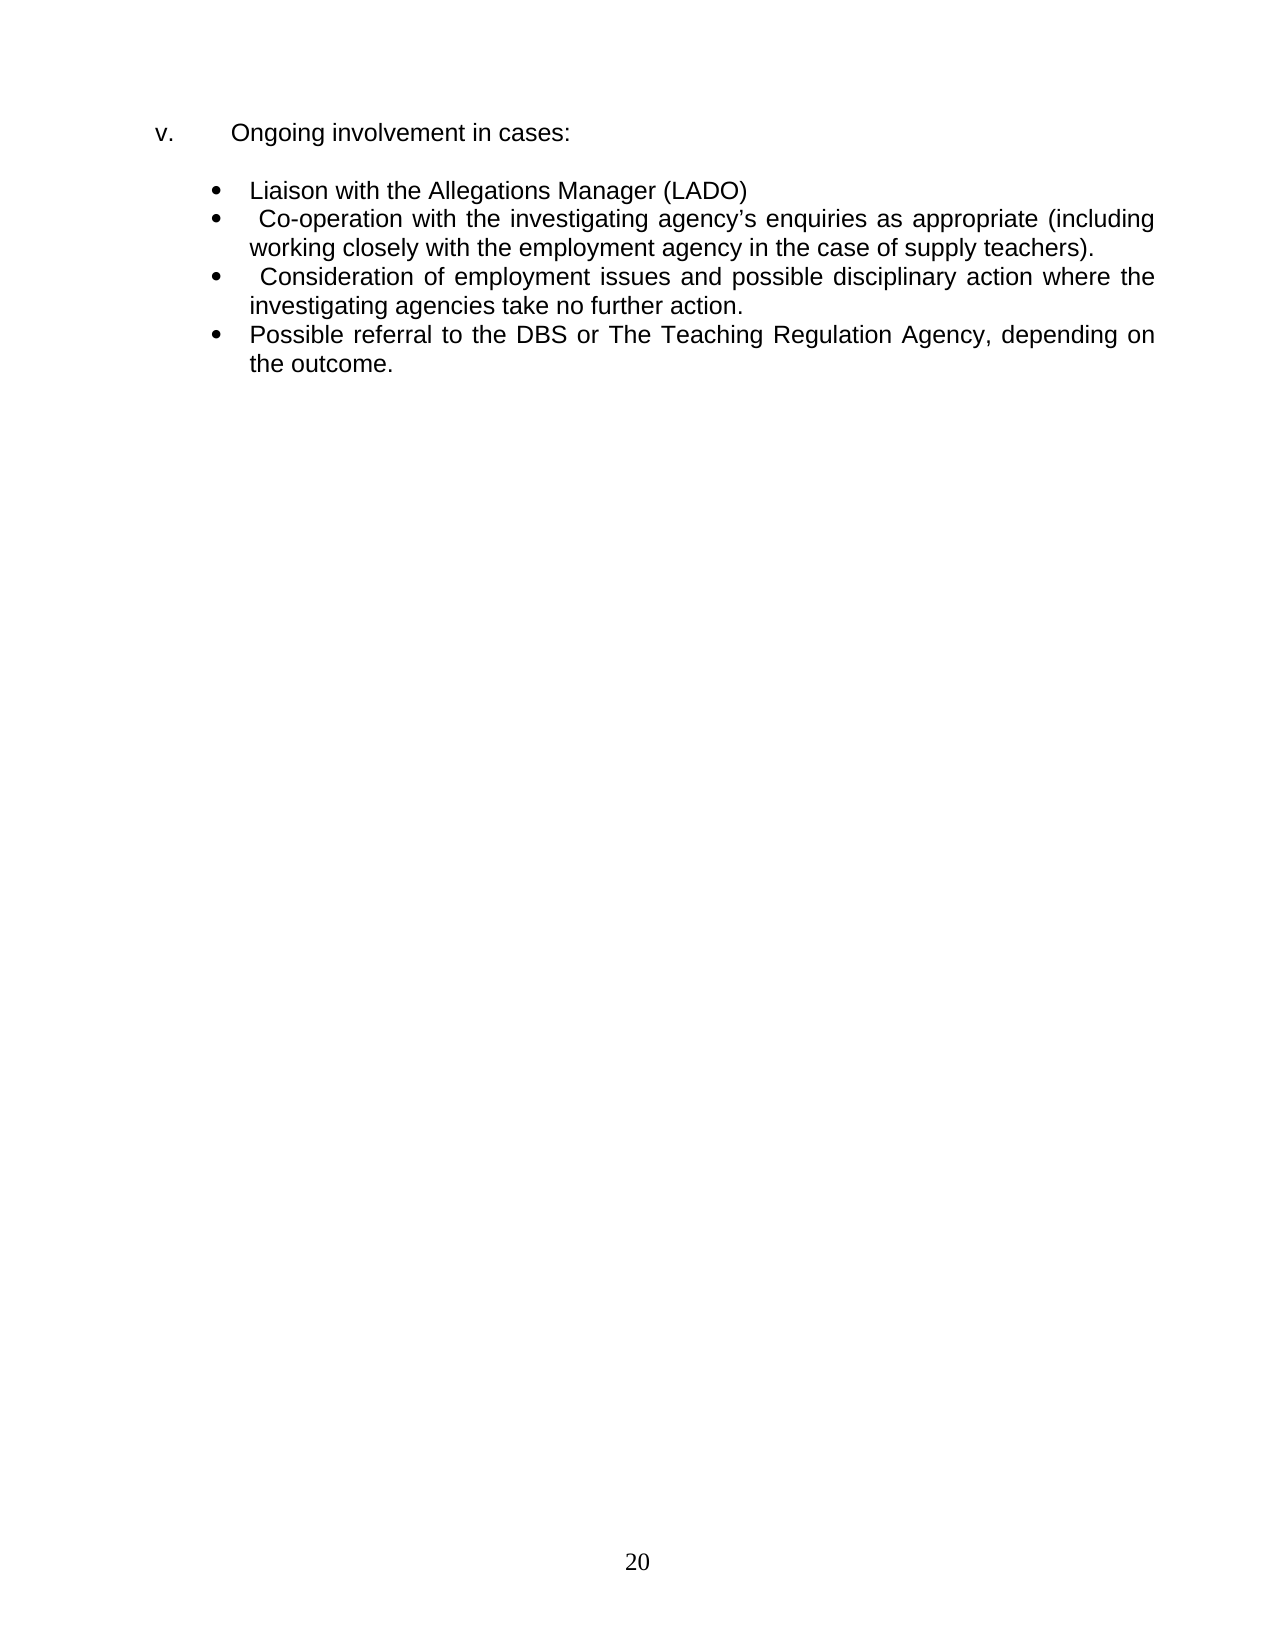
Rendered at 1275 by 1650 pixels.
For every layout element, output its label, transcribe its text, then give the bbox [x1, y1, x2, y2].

list Co-operation with the investigating agency’s enquiries as appropriate (including working closely with the employment agency in the case of supply teachers). [212, 204, 1157, 262]
list Consideration of employment issues and possible disciplinary action where the investigating agencies take no further action. [212, 262, 1157, 320]
list Ongoing involvement in cases: [174, 118, 1157, 147]
list Liaison with the Allegations Manager (LADO) [212, 176, 1157, 204]
list Possible referral to the DBS or The Teaching Regulation Agency, depending on the outcome. [212, 320, 1157, 377]
